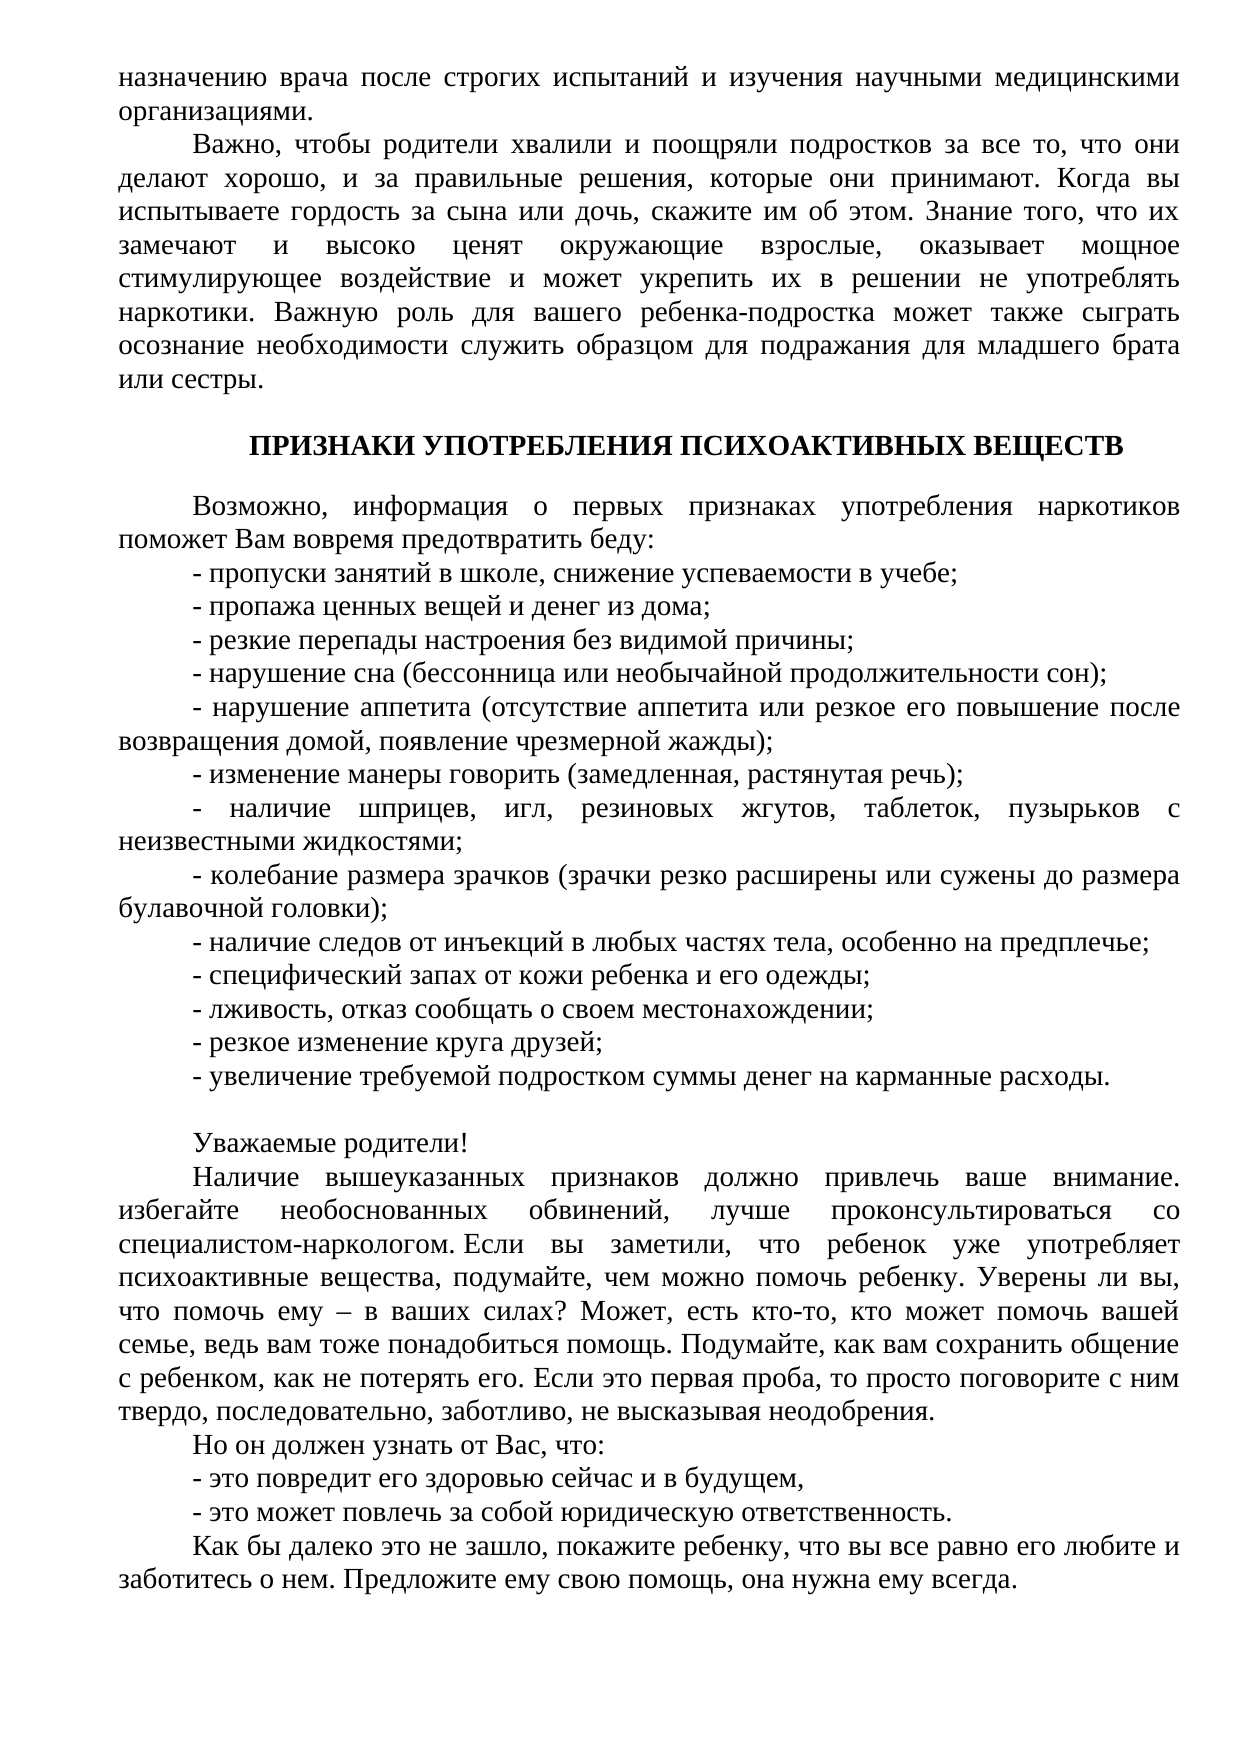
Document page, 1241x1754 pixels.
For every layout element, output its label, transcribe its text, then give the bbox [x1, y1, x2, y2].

text - резкое изменение круга друзей; [118, 1024, 1181, 1058]
text ПРИЗНАКИ УПОТРЕБЛЕНИЯ ПСИХОАКТИВНЫХ ВЕЩЕСТВ [118, 428, 1181, 462]
text Важно, чтобы родители хвалили и поощряли подростков за все то, что они делают хорошо, и за правильные решения, которые они принимают. Когда вы испытываете гордость за сына или дочь, скажите им об этом. Знание того, что их замечают и высоко ценят окружающие взрослые, оказывает мощное стимулирующее воздействие и может укрепить их в решении не употреблять наркотики. Важную роль для вашего ребенка-подростка может также сыграть осознание необходимости служить образцом для подражания для младшего брата или сестры. [118, 126, 1181, 394]
text - колебание размера зрачков (зрачки резко расширены или сужены до размера булавочной головки); [118, 857, 1181, 924]
text - это повредит его здоровью сейчас и в будущем, [118, 1461, 1181, 1494]
text - лживость, отказ сообщать о своем местонахождении; [118, 991, 1181, 1024]
text Но он должен узнать от Ваc, что: [118, 1427, 1181, 1461]
text - резкие перепады настроения без видимой причины; [118, 622, 1181, 656]
text - наличие шприцев, игл, резиновых жгутов, таблеток, пузырьков с неизвестными жидкостями; [118, 790, 1181, 857]
text Как бы далеко это не зашло, покажите ребенку, что вы все равно его любите и заботитесь о нем. Предложите ему свою помощь, она нужна ему всегда. [118, 1528, 1181, 1595]
text Наличие вышеуказанных признаков должно привлечь ваше внимание. избегайте необоснованных обвинений, лучше проконсультироваться со специалистом-наркологом. Если вы заметили, что ребенок уже употребляет психоактивные вещества, подумайте, чем можно помочь ребенку. Уверены ли вы, что помочь ему – в ваших силах? Может, есть кто-то, кто может помочь вашей семье, ведь вам тоже понадобиться помощь. Подумайте, как вам сохранить общение с ребенком, как не потерять его. Если это первая проба, то просто поговорите с ним твердо, последовательно, заботливо, не высказывая неодобрения. [118, 1159, 1181, 1427]
text - пропажа ценных вещей и денег из дома; [118, 588, 1181, 622]
text - это может повлечь за собой юридическую ответственность. [118, 1494, 1181, 1528]
text - увеличение требуемой подростком суммы денег на карманные расходы. [118, 1058, 1181, 1092]
text - нарушение сна (бессонница или необычайной продолжительности сон); [118, 656, 1181, 689]
text Уважаемые родители! [118, 1125, 1181, 1159]
text - нарушение аппетита (отсутствие аппетита или резкое его повышение после возвращения домой, появление чрезмерной жажды); [118, 689, 1181, 756]
text - наличие следов от инъекций в любых частях тела, особенно на предплечье; [118, 924, 1181, 957]
text - изменение манеры говорить (замедленная, растянутая речь); [118, 756, 1181, 790]
text Возможно, информация о первых признаках употребления наркотиков поможет Вам вовремя предотвратить беду: [118, 488, 1181, 555]
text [118, 59, 1181, 126]
text - пропуски занятий в школе, снижение успеваемости в учебе; [118, 555, 1181, 588]
text - специфический запах от кожи ребенка и его одежды; [118, 957, 1181, 991]
